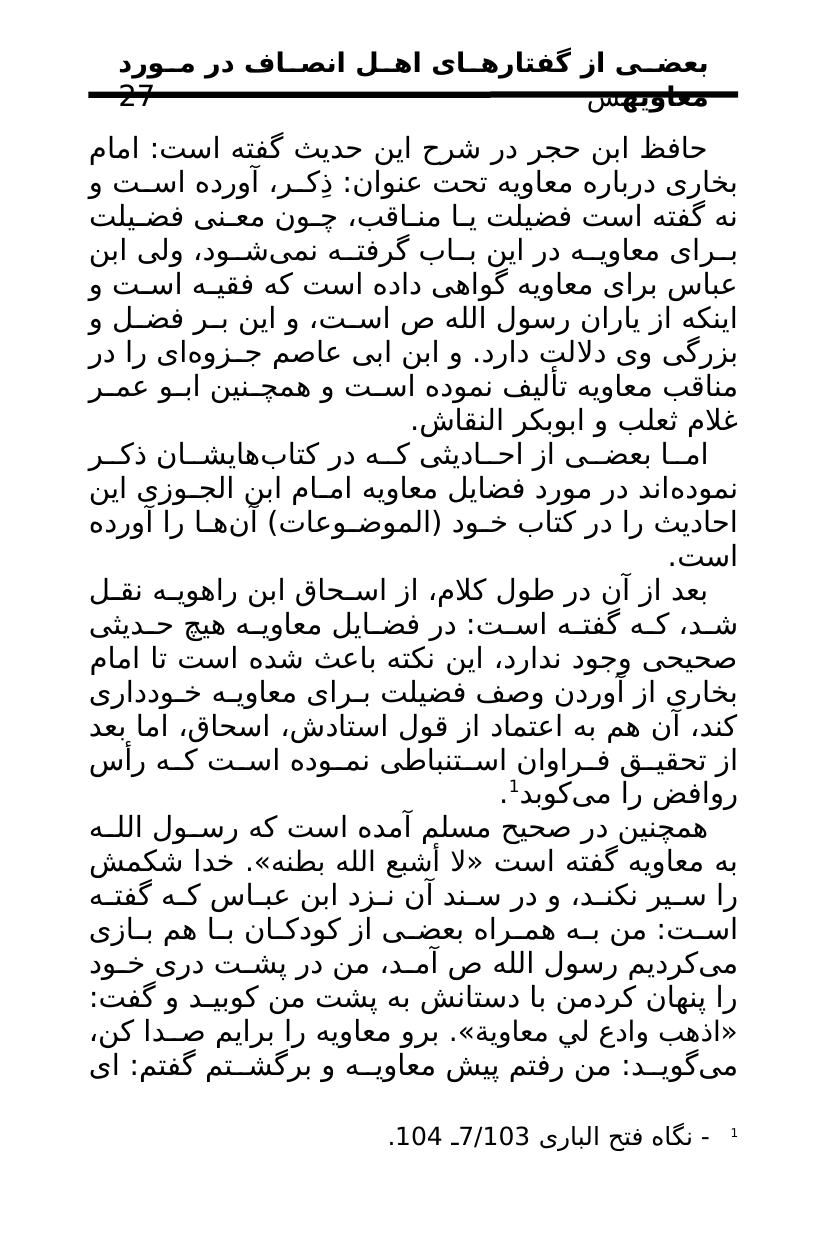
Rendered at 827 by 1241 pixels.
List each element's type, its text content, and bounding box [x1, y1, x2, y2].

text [89, 811, 738, 1082]
text حافظ ابن حجر در شرح این حدیث گفته است: امام بخاری درباره معاویه تحت عنوان: ذِکر، آورده است و نه گفته است فضیلت یا مناقب، چون معنی فضیلت برای معاویه در این باب گرفته نمی‌شود، ولى ابن عباس برای معاویه گواهی داده است که فقیه است و اینکه از یاران رسول الله ص است، و این بر فضل و بزرگی وی دلالت دارد. و ابن ابی عاصم جزوه‌ای را در مناقب معاویه تألیف نموده است و همچنین ابو عمر غلام ثعلب و ابوبکر النقاش. [89, 132, 738, 437]
text اما بعضی از احادیثی که در کتاب‌هایشان ذکر نموده‌اند در مورد فضایل معاویه امام ابن الجوزی این احادیث را در کتاب خود (الموضوعات) آن‌ها را آورده است. [89, 437, 738, 573]
text بعد از آن در طول کلام، از اسحاق ابن راهویه نقل شد، که گفته است: در فضایل معاویه هیچ حدیثی صحیحی وجود ندارد، این نکته باعث شده است تا امام بخاری از آوردن وصف فضیلت برای معاویه خودداری کند، آن هم به اعتماد از قول استادش، اسحاق، اما بعد از تحقیق فراوان استنباطی نموده است که رأس روافض را می‌کوبد. [89, 573, 738, 811]
